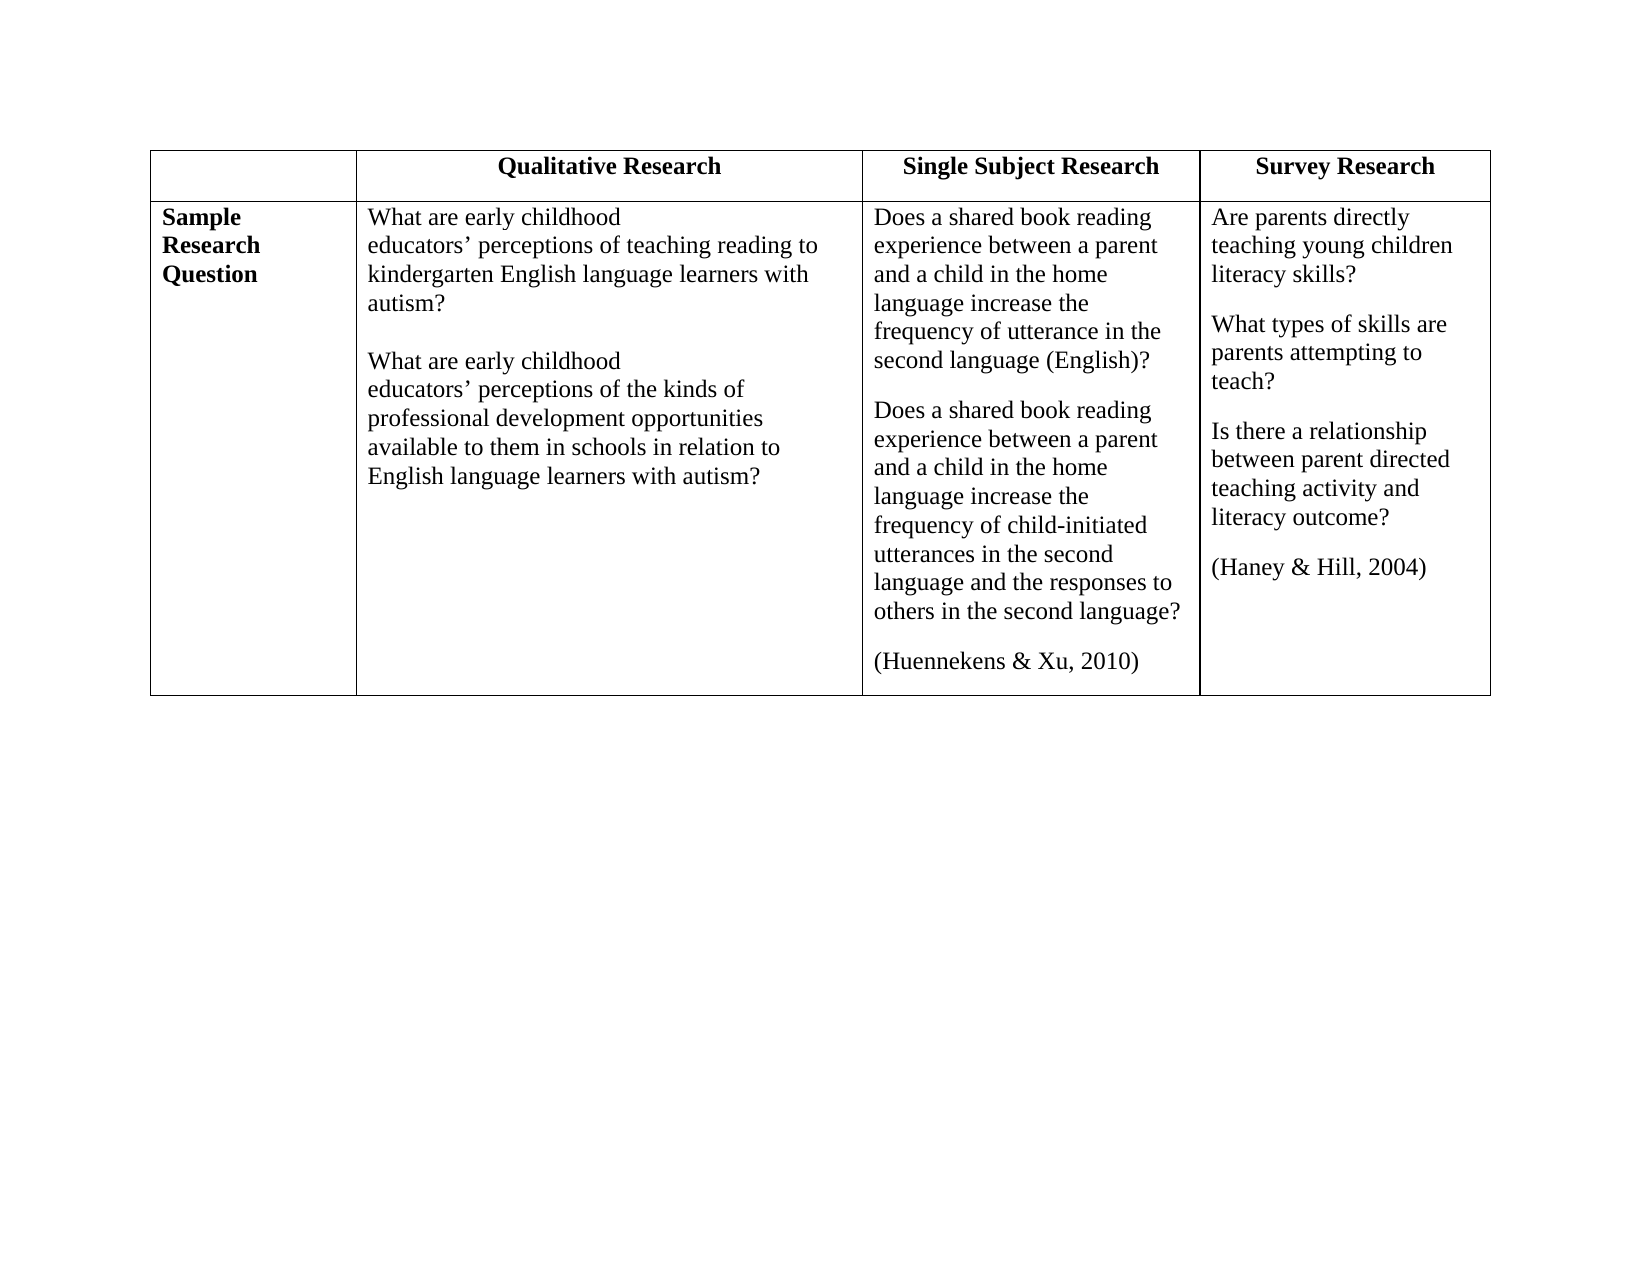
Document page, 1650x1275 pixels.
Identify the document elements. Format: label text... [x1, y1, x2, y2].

table_cell Does a shared book reading experience between a parent and a child in the home language increase the frequency of utterance in the second language (English)? Does a shared book reading experience between a parent and a child in the home language increase the frequency of child-initiated utterances in the second language and the responses to others in the second language? (Huennekens & Xu, 2010) [863, 202, 1199, 695]
table_cell Sample Research Question [151, 202, 356, 695]
table_cell Survey Research [1201, 151, 1490, 201]
table_cell Are parents directly teaching young children literacy skills? What types of skills are parents attempting to teach? Is there a relationship between parent directed teaching activity and literacy outcome? (Haney & Hill, 2004) [1201, 202, 1490, 695]
table_cell What are early childhood educators’ perceptions of teaching reading to kindergarten English language learners with autism? What are early childhood educators’ perceptions of the kinds of professional development opportunities available to them in schools in relation to English language learners with autism? [357, 202, 862, 695]
table_cell [151, 151, 356, 201]
table_cell Single Subject Research [863, 151, 1199, 201]
table_cell Qualitative Research [357, 151, 862, 201]
